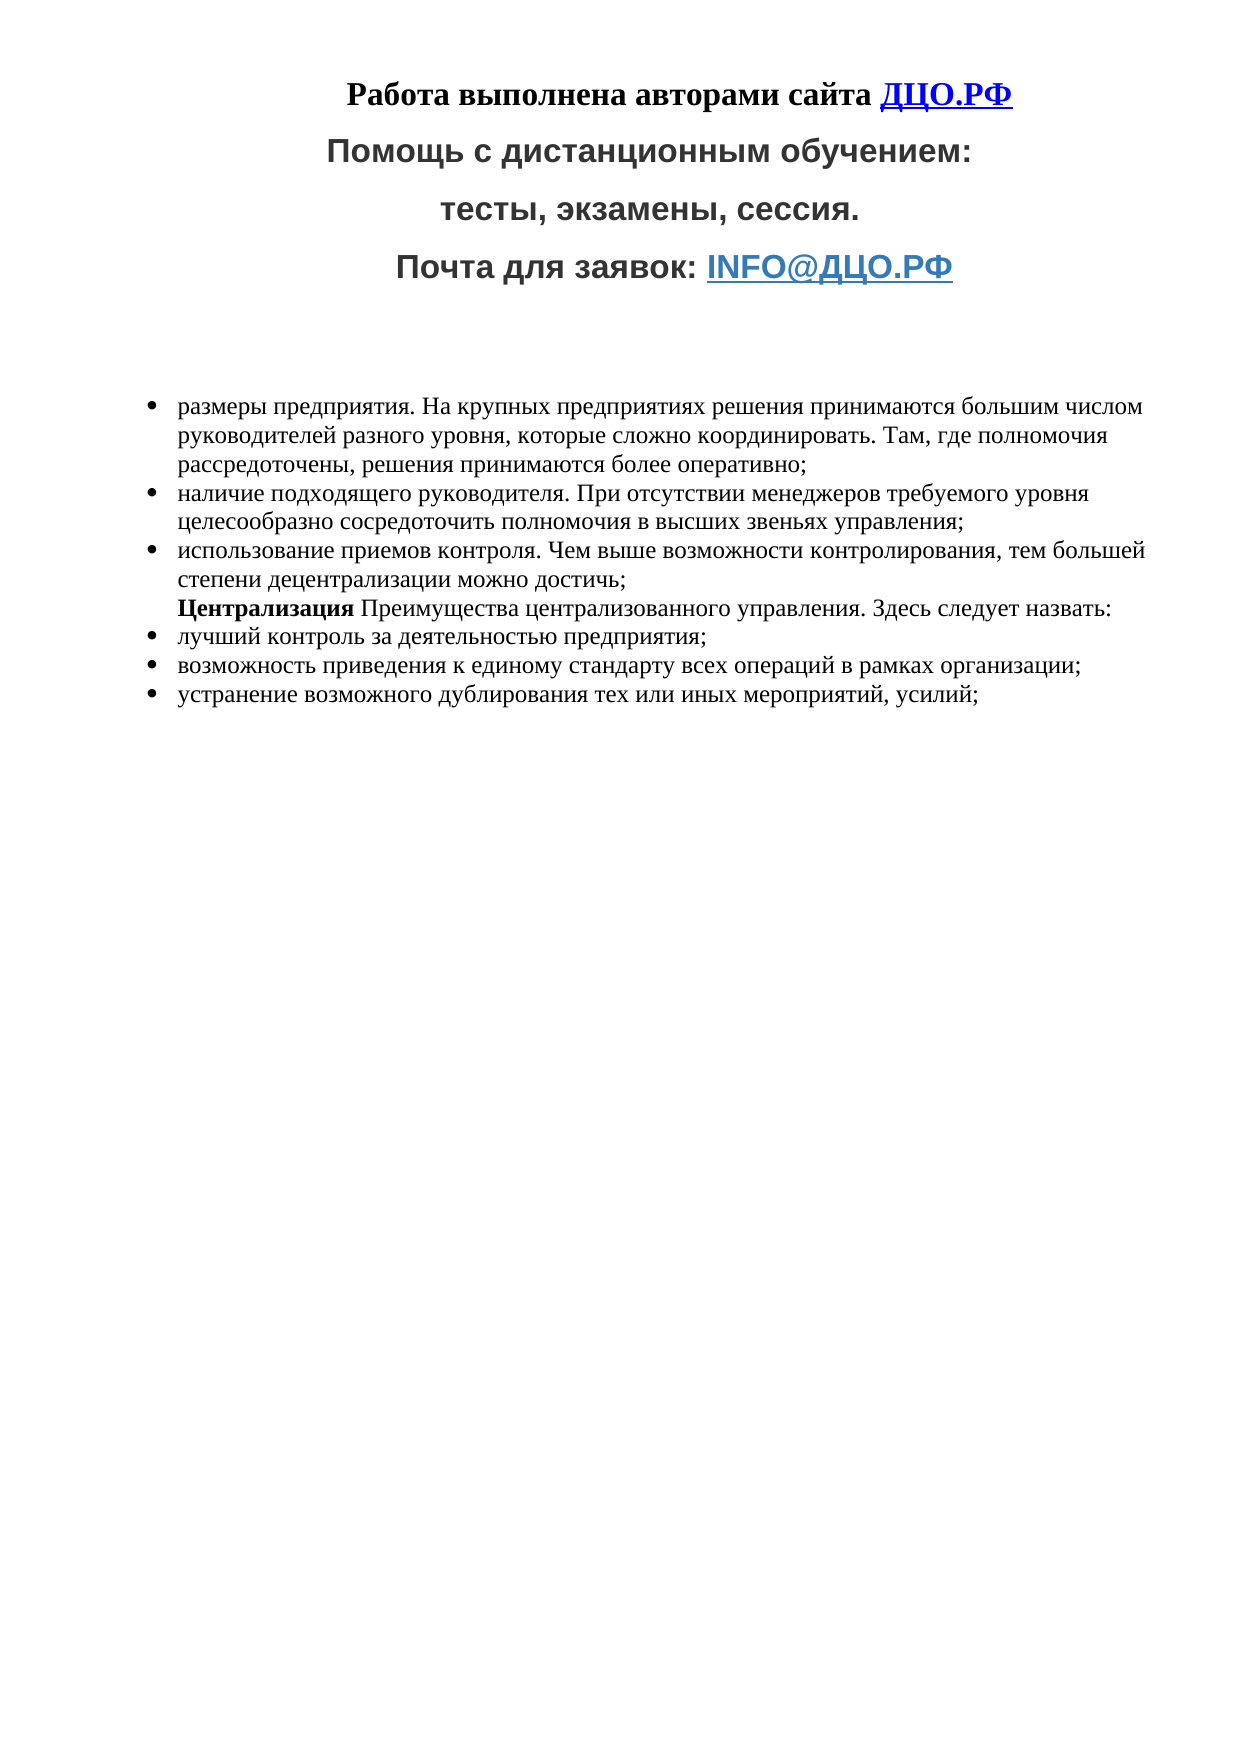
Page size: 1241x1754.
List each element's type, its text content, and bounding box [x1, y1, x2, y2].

list возможность приведения к единому стандарту всех операций в рамках организации; [148, 650, 1181, 679]
list лучший контроль за деятельностью предприятия; [148, 621, 1181, 650]
list использование приемов контроля. Чем выше возможности контролирования, тем большей степени децентрализации можно достичь; [148, 535, 1181, 593]
text Централизация Преимущества централизованного управления. Здесь следует назвать: [118, 593, 1181, 621]
list наличие подходящего руководителя. При отсутствии менеджеров требуемого уровня целесообразно сосредоточить полномочия в высших звеньях управления; [148, 478, 1181, 535]
list размеры предприятия. На крупных предприятиях решения принимаются большим числом руководителей разного уровня, которые сложно координировать. Там, где полномочия рассредоточены, решения принимаются более оперативно; [148, 391, 1181, 478]
list устранение возможного дублирования тех или иных мероприятий, усилий; [148, 679, 1181, 708]
